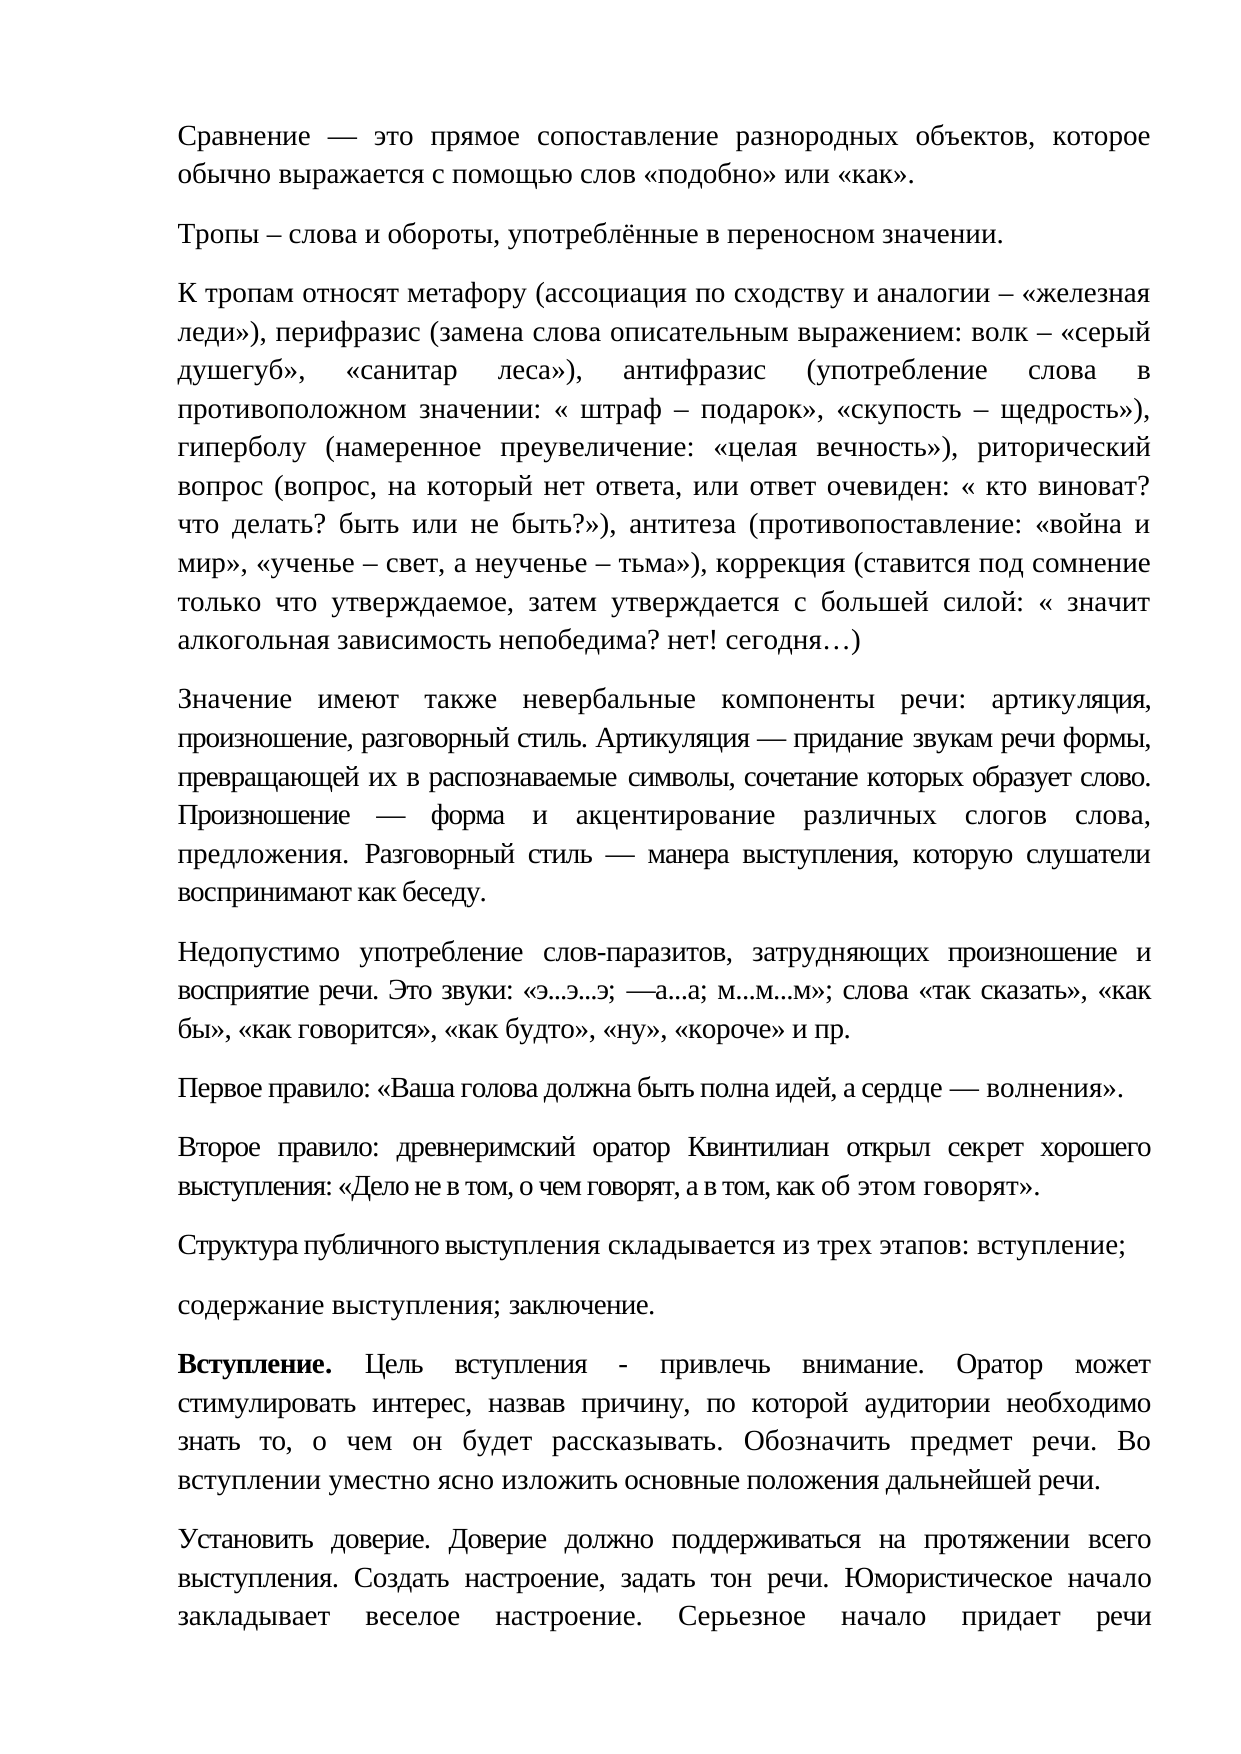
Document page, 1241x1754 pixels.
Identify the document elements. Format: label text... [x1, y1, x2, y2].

text К тропам относят метафору (ассоциация по сходству и аналогии – «железная леди»), перифразис (замена слова описательным выражением: волк – «серый душегуб», «санитар леса»), антифразис (употребление слова в противоположном значении: « штраф – подарок», «скупость – щедрость»), гиперболу (намеренное преувеличение: «целая вечность»), риторический вопрос (вопрос, на который нет ответа, или ответ очевиден: « кто виноват? что делать? быть или не быть?»), антитеза (противопоставление: «война и мир», «ученье – свет, а неученье – тьма»), коррекция (ставится под сомнение только что утверждаемое, затем утверждается с большей силой: « значит алкогольная зависимость непобедима? нет! сегодня…) [177, 275, 1152, 656]
text содержание выступления; заключение. [177, 1287, 1152, 1320]
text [177, 1521, 1152, 1632]
text Второе правило: древнеримский оратор Квинтилиан открыл секрет хорошего выступления: «Дело не в том, о чем говорят, а в том, как об этом говорят». [177, 1129, 1152, 1202]
text Сравнение — это прямое сопоставление разнородных объектов, которое обычно выражается с помощью слов «подобно» или «как». [177, 118, 1152, 190]
text Недопустимо употребление слов-паразитов, затрудняющих произношение и восприятие речи. Это звуки: «э...э...э; —а...а; м...м...м»; слова «так сказать», «как бы», «как говорится», «как будто», «ну», «короче» и пр. [177, 934, 1152, 1044]
text Первое правило: «Ваша голова должна быть полна идей, а сердце — волнения». [177, 1070, 1152, 1104]
text Вступление. Цель вступления - привлечь внимание. Оратор может стимулировать интерес, назвав причину, по которой аудитории необходимо знать то, о чем он будет рассказывать. Обозначить предмет речи. Во вступлении уместно ясно изложить основные положения дальнейшей речи. [177, 1346, 1152, 1495]
text Структура публичного выступления складывается из трех этапов: вступление; [177, 1227, 1152, 1261]
text Значение имеют также невербальные компоненты речи: артикуляция, произношение, разговорный стиль. Артикуляция — придание звукам речи формы, превращающей их в распознаваемые символы, сочетание которых образует слово. Произношение — форма и акцентирование различных слогов слова, предложения. Разговорный стиль — манера выступления, которую слушатели воспринимают как беседу. [177, 682, 1152, 908]
text Тропы – слова и обороты, употреблённые в переносном значении. [177, 216, 1152, 249]
